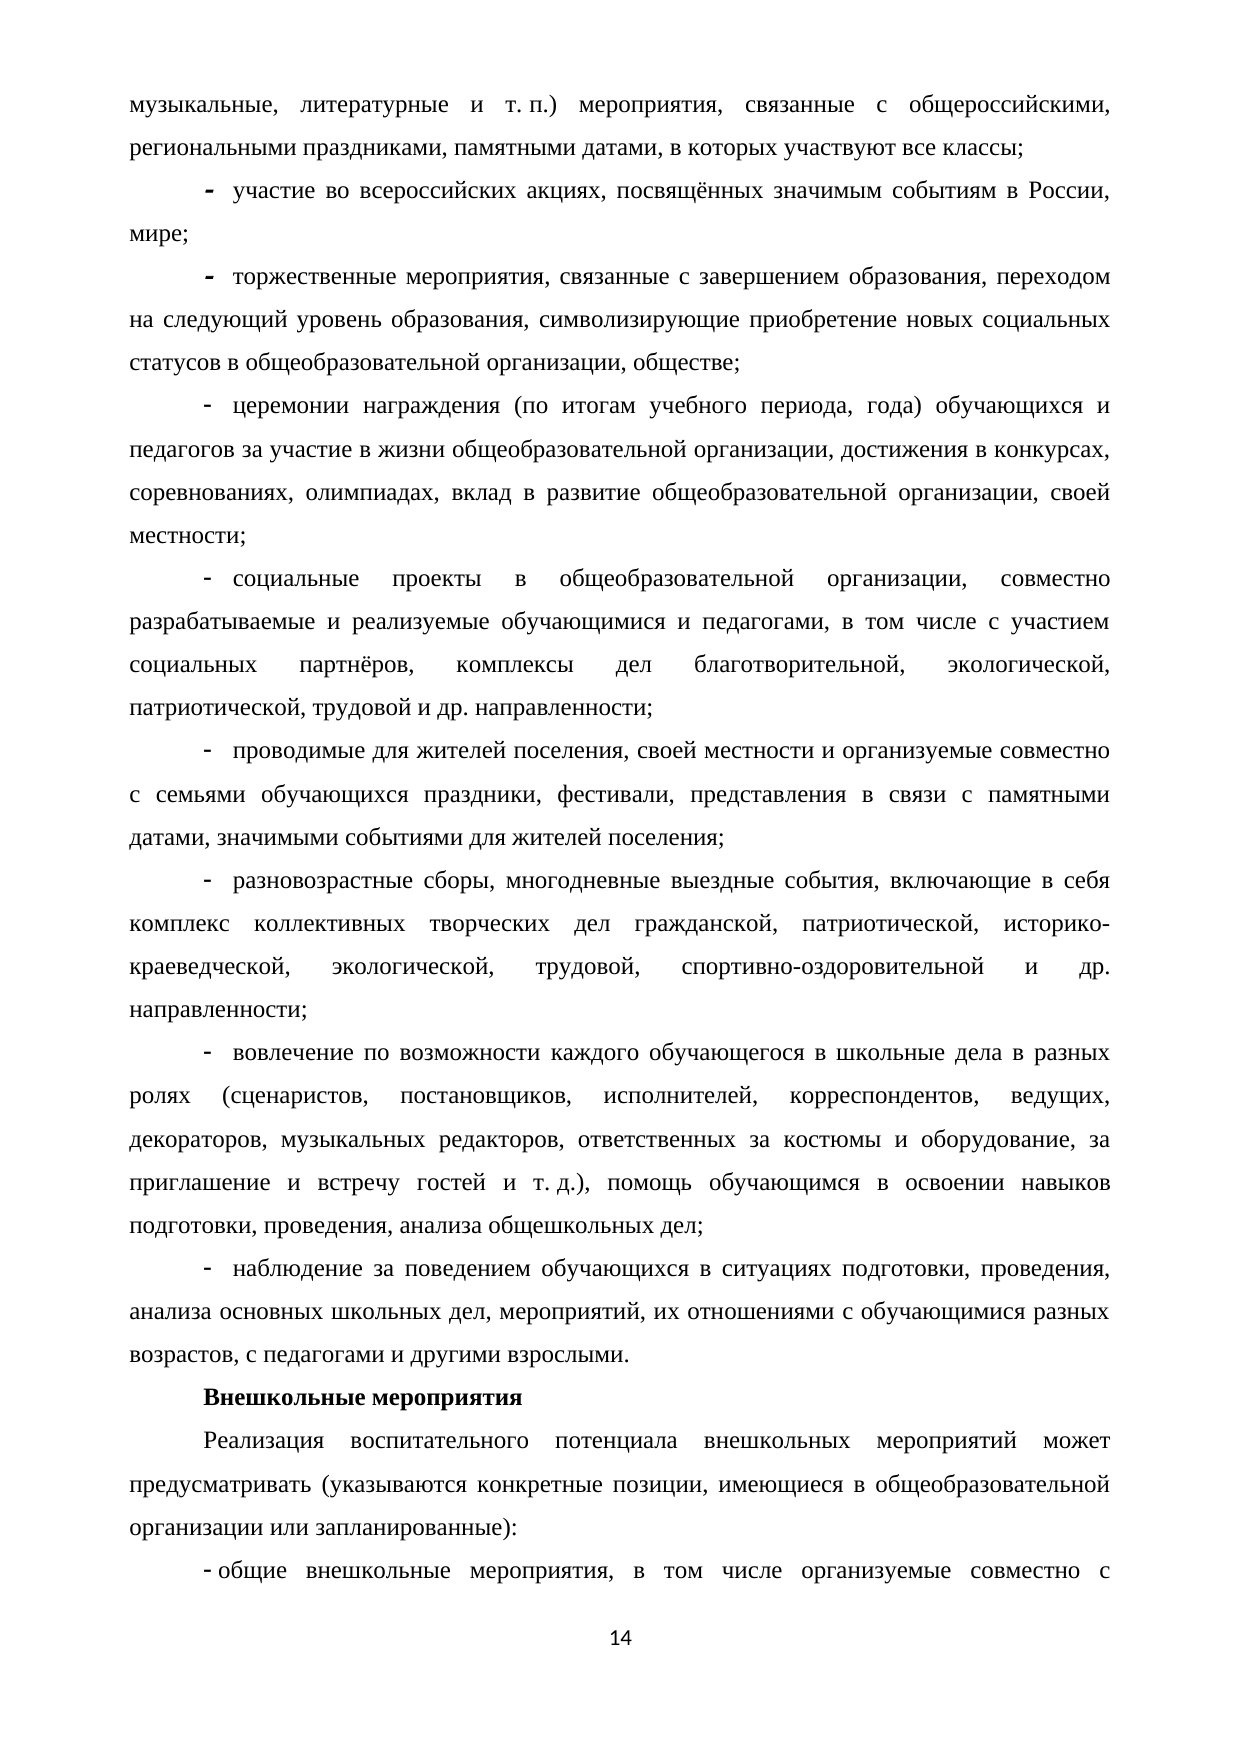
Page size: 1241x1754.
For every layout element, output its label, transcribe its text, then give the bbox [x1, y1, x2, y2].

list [129, 1555, 1111, 1584]
text Внешкольные мероприятия [129, 1382, 1111, 1411]
list социальные проекты в общеобразовательной организации, совместно разрабатываемые и реализуемые обучающимися и педагогами, в том числе с участием социальных партнёров, комплексы дел благотворительной, экологической, патриотической, трудовой и др. направленности; [129, 563, 1111, 721]
list разновозрастные сборы, многодневные выездные события, включающие в себя комплекс коллективных творческих дел гражданской, патриотической, историко-краеведческой, экологической, трудовой, спортивно-оздоровительной и др. направленности; [129, 865, 1111, 1023]
text Реализация воспитательного потенциала внешкольных мероприятий может предусматривать (указываются конкретные позиции, имеющиеся в общеобразовательной организации или запланированные): [129, 1426, 1111, 1541]
list торжественные мероприятия, связанные с завершением образования, переходом на следующий уровень образования, символизирующие приобретение новых социальных статусов в общеобразовательной организации, обществе; [129, 261, 1111, 376]
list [129, 89, 1111, 161]
list проводимые для жителей поселения, своей местности и организуемые совместно с семьями обучающихся праздники, фестивали, представления в связи с памятными датами, значимыми событиями для жителей поселения; [129, 736, 1111, 851]
list наблюдение за поведением обучающихся в ситуациях подготовки, проведения, анализа основных школьных дел, мероприятий, их отношениями с обучающимися разных возрастов, с педагогами и другими взрослыми. [129, 1253, 1111, 1368]
list участие во всероссийских акциях, посвящённых значимым событиям в России, мире; [129, 175, 1111, 247]
list вовлечение по возможности каждого обучающегося в школьные дела в разных ролях (сценаристов, постановщиков, исполнителей, корреспондентов, ведущих, декораторов, музыкальных редакторов, ответственных за костюмы и оборудование, за приглашение и встречу гостей и т. д.), помощь обучающимся в освоении навыков подготовки, проведения, анализа общешкольных дел; [129, 1037, 1111, 1239]
list церемонии награждения (по итогам учебного периода, года) обучающихся и педагогов за участие в жизни общеобразовательной организации, достижения в конкурсах, соревнованиях, олимпиадах, вклад в развитие общеобразовательной организации, своей местности; [129, 391, 1111, 549]
